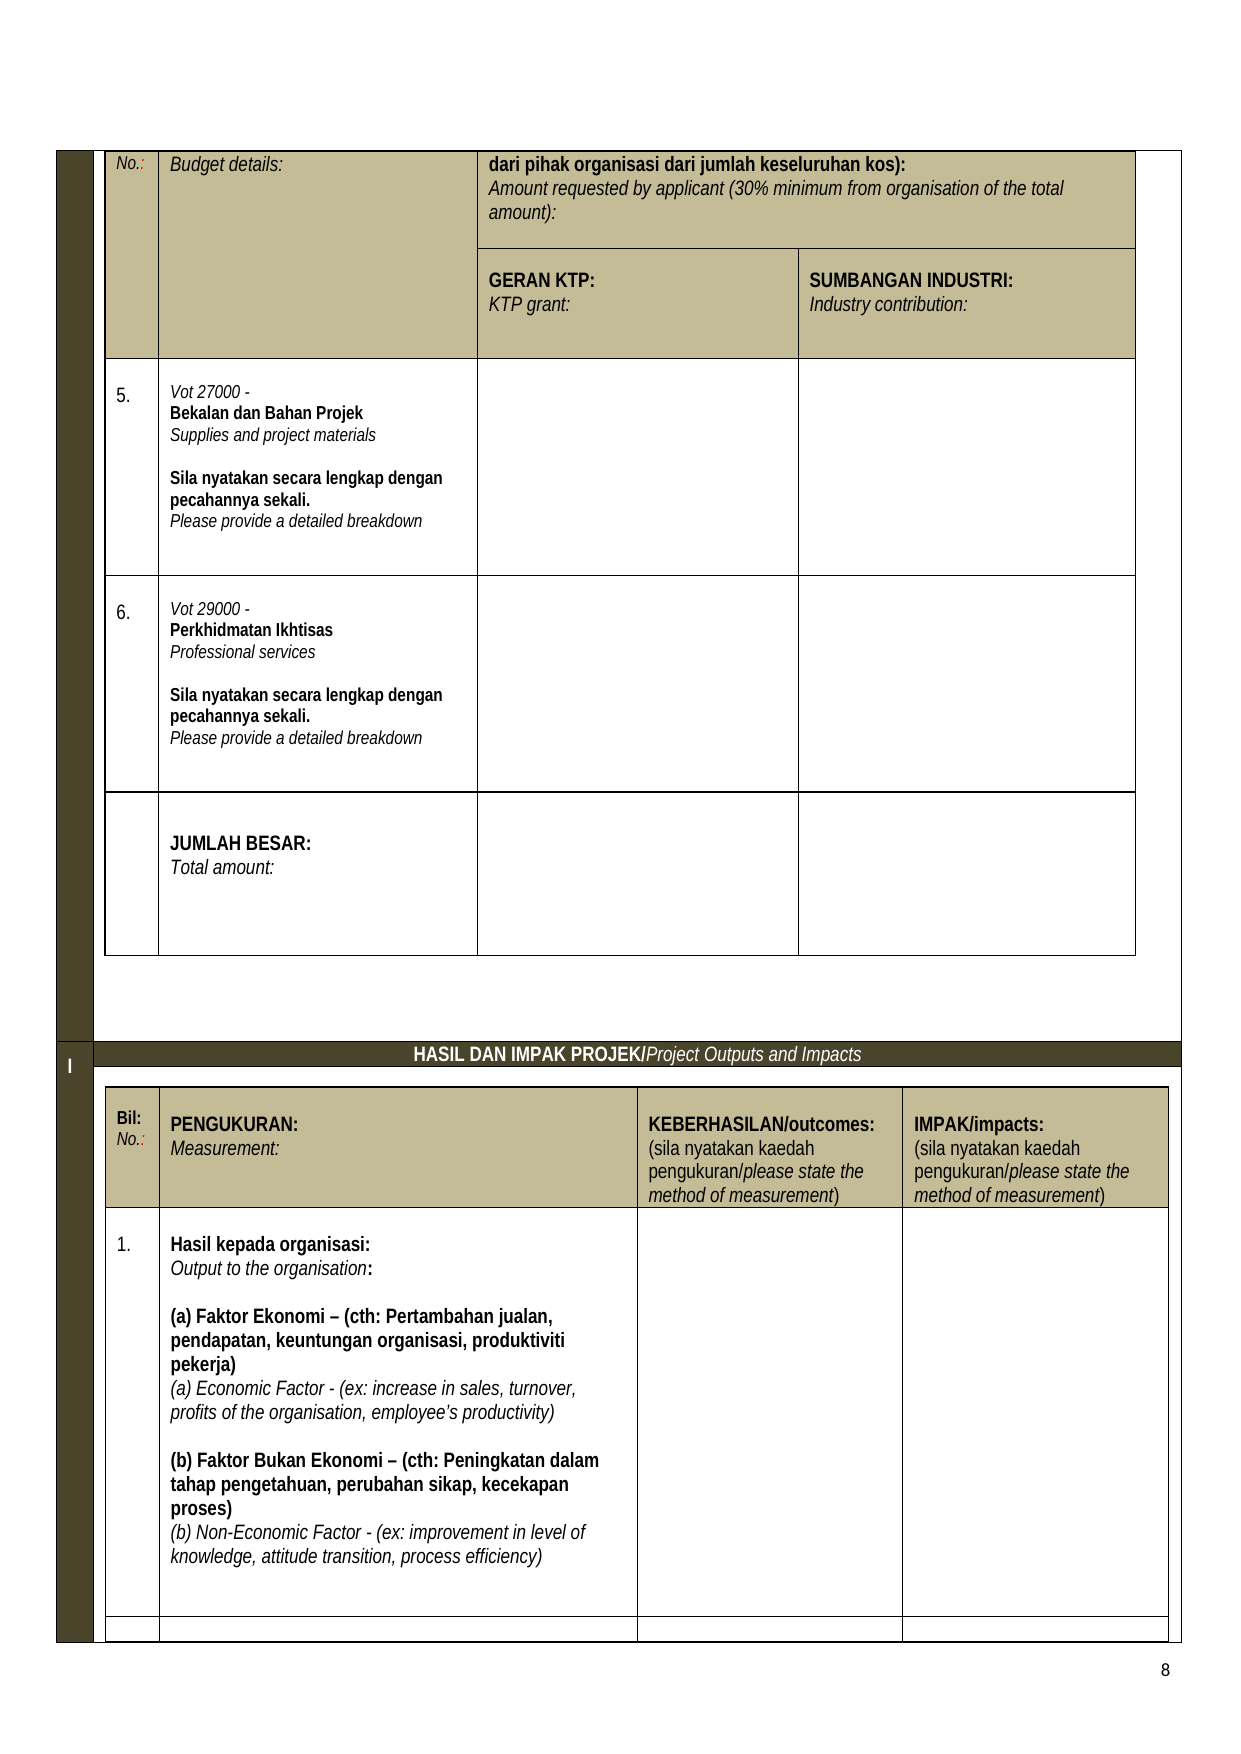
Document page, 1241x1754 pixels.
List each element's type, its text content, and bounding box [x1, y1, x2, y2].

table_cell [57, 151, 93, 1041]
table_cell [94, 151, 1181, 1041]
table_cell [94, 1067, 1181, 1642]
table_cell HASIL DAN IMPAK PROJEK/Project Outputs and Impacts [94, 1042, 1181, 1066]
table_cell I [57, 1042, 93, 1642]
